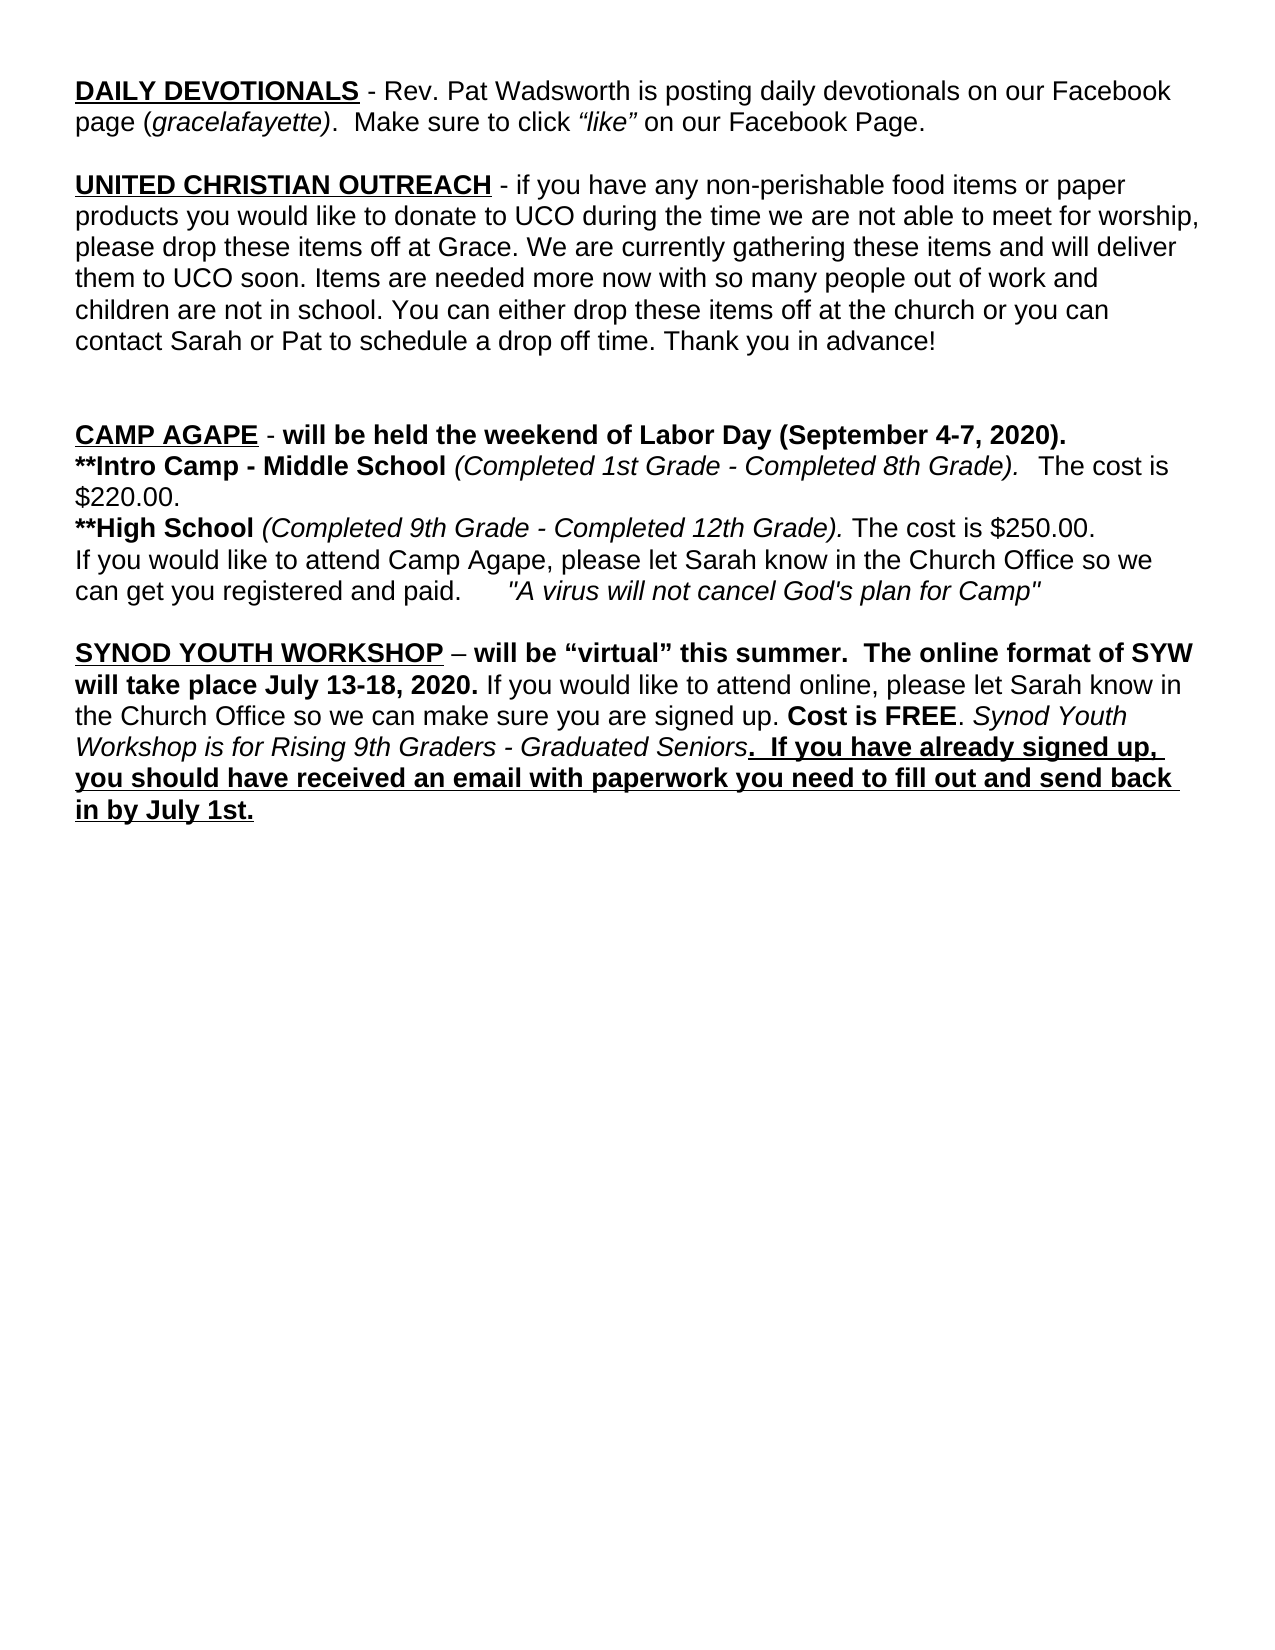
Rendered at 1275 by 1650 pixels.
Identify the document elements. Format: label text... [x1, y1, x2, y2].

text DAILY DEVOTIONALS - Rev. Pat Wadsworth is posting daily devotionals on our Facebook page (gracelafayette). Make sure to click “like” on our Facebook Page. [75, 75, 1200, 137]
text **Intro Camp - Middle School (Completed 1st Grade - Completed 8th Grade). The cost is $220.00. [75, 450, 1200, 512]
text SYNOD YOUTH WORKSHOP – will be “virtual” this summer. The online format of SYW will take place July 13-18, 2020. If you would like to attend online, please let Sarah know in the Church Office so we can make sure you are signed up. Cost is FREE. Synod Youth Workshop is for Rising 9th Graders - Graduated Seniors. If you have already signed up, you should have received an email with paperwork you need to fill out and send back in by July 1st. [75, 637, 1200, 825]
text CAMP AGAPE - will be held the weekend of Labor Day (September 4-7, 2020). [75, 419, 1200, 450]
text **High School (Completed 9th Grade - Completed 12th Grade). The cost is $250.00. [75, 512, 1200, 544]
text If you would like to attend Camp Agape, please let Sarah know in the Church Office so we can get you registered and paid. "A virus will not cancel God's plan for Camp" [75, 544, 1200, 606]
text UNITED CHRISTIAN OUTREACH - if you have any non-perishable food items or paper products you would like to donate to UCO during the time we are not able to meet for worship, please drop these items off at Grace. We are currently gathering these items and will deliver them to UCO soon. Items are needed more now with so many people out of work and children are not in school. You can either drop these items off at the church or you can contact Sarah or Pat to schedule a drop off time. Thank you in advance! [75, 169, 1200, 356]
